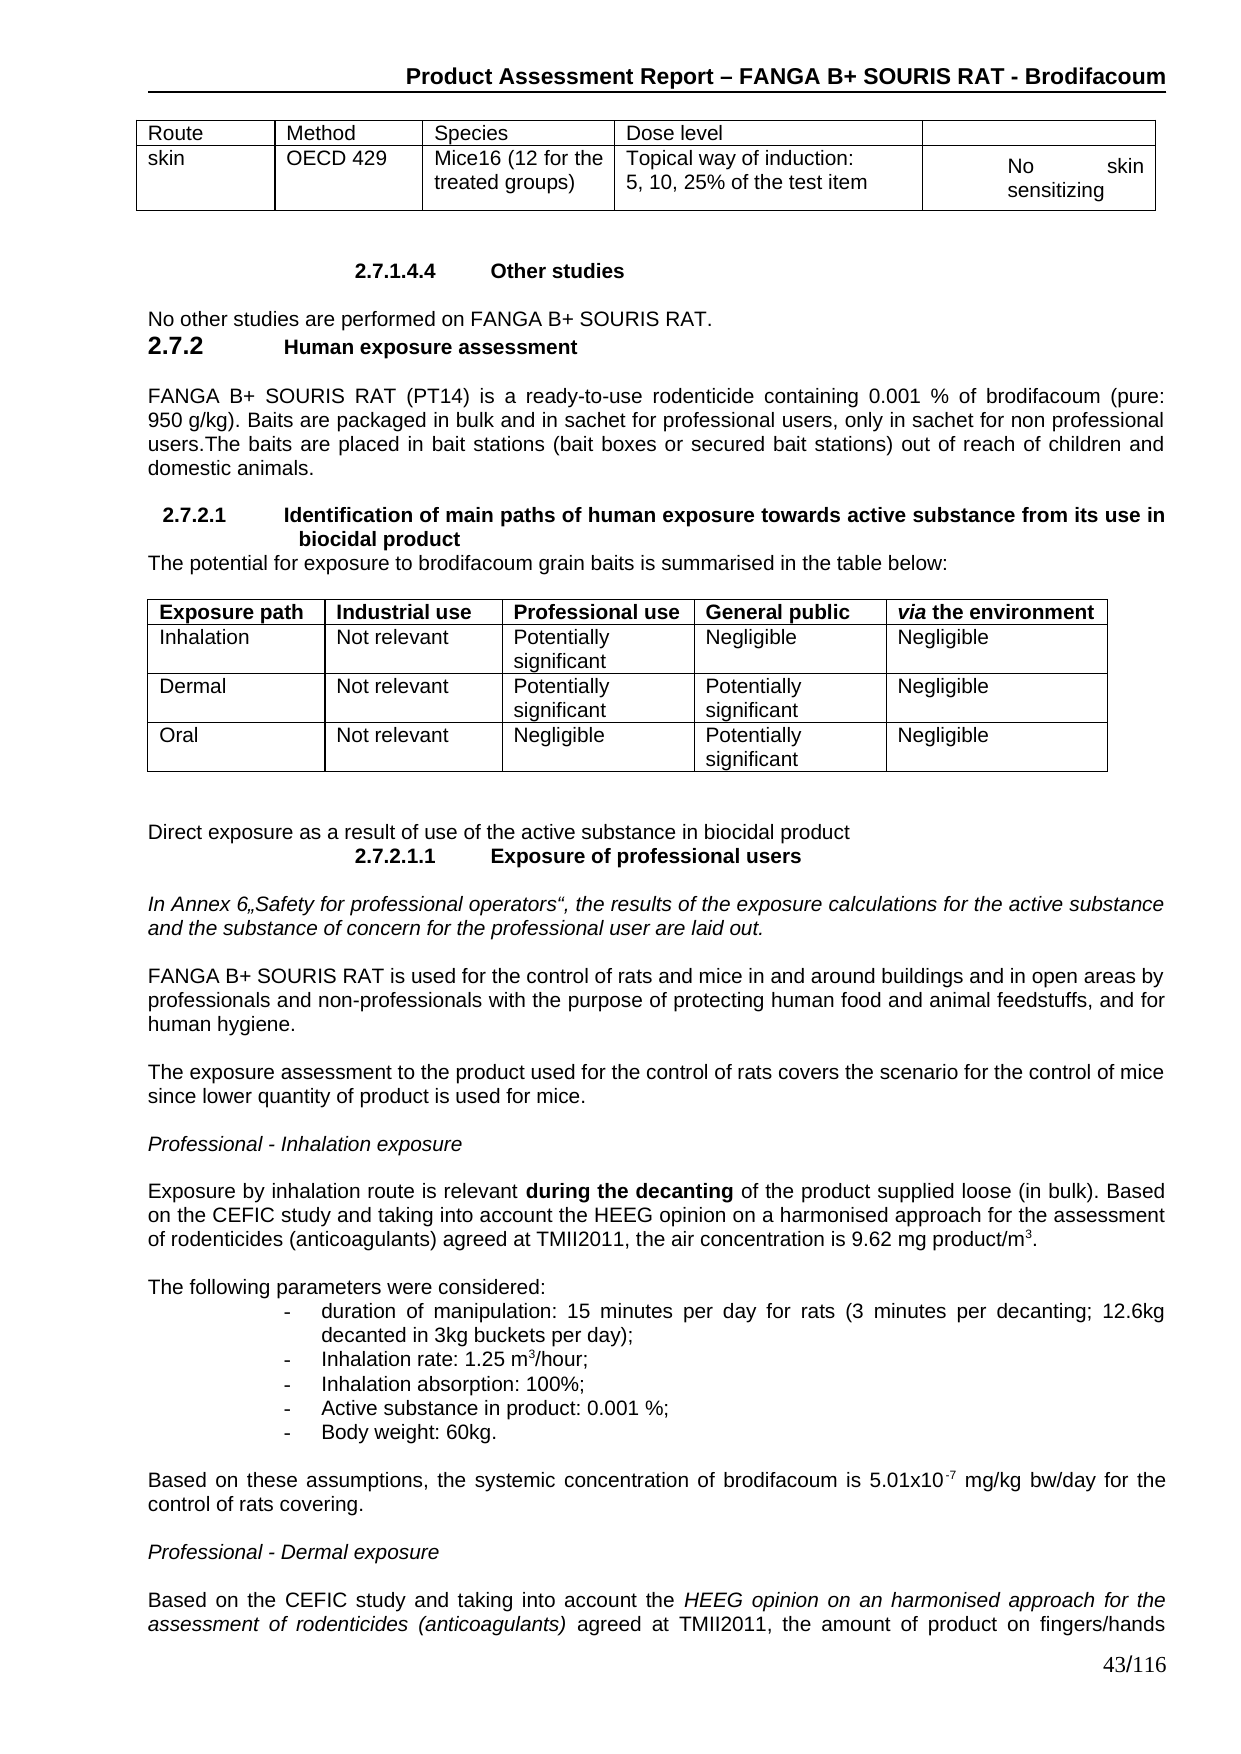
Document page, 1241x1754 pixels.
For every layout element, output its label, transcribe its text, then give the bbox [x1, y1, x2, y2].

table_cell Negligible [887, 723, 1107, 771]
subtitle Identification of main paths of human exposure towards active substance from its use in biocidal product [162, 503, 1166, 551]
text Direct exposure as a result of use of the active substance in biocidal product [148, 820, 1166, 844]
table_header [923, 121, 1155, 144]
text In Annex 6„Safety for professional operators“, the results of the exposure calculations for the active substance and the substance of concern for the professional user are laid out. [148, 892, 1166, 940]
table_cell Topical way of induction: 5, 10, 25% of the test item [615, 146, 922, 210]
table_cell skin [137, 146, 274, 210]
table_cell Not relevant [326, 674, 502, 722]
text FANGA B+ SOURIS RAT is used for the control of rats and mice in and around buildings and in open areas by professionals and non-professionals with the purpose of protecting human food and animal feedstuffs, and for human hygiene. [148, 964, 1166, 1036]
table_header Species [423, 121, 614, 144]
table_header Route [137, 121, 274, 144]
table_header Industrial use [326, 600, 502, 624]
list duration of manipulation: 15 minutes per day for rats (3 minutes per decanting; 12.6kg decanted in 3kg buckets per day); [283, 1299, 1166, 1347]
table_cell Not relevant [326, 625, 502, 673]
list Active substance in product: 0.001 %; [283, 1396, 1166, 1420]
list Inhalation rate: 1.25 m3/hour; [283, 1347, 1166, 1371]
text The exposure assessment to the product used for the control of rats covers the scenario for the control of mice since lower quantity of product is used for mice. [148, 1059, 1166, 1107]
text FANGA B+ SOURIS RAT (PT14) is a ready-to-use rodenticide containing 0.001 % of brodifacoum (pure: 950 g/kg). Baits are packaged in bulk and in sachet for professional users, only in sachet for non professional users.The baits are placed in bait stations (bait boxes or secured bait stations) out of reach of children and domestic animals. [148, 383, 1166, 479]
text The potential for exposure to brodifacoum grain baits is summarised in the table below: [148, 551, 1166, 575]
table_cell Inhalation [148, 625, 324, 673]
table_header via the environment [887, 600, 1107, 624]
table_header Exposure path [148, 600, 324, 624]
table_cell Negligible [887, 674, 1107, 722]
text Professional - Inhalation exposure [148, 1131, 1166, 1155]
text No other studies are performed on FANGA B+ SOURIS RAT. [148, 307, 1166, 331]
text The following parameters were considered: [148, 1275, 1166, 1299]
table_cell Potentially significant [695, 723, 886, 771]
text Professional - Dermal exposure [148, 1540, 1166, 1564]
table_cell Oral [148, 723, 324, 771]
list Body weight: 60kg. [283, 1420, 1166, 1444]
table_cell Not relevant [326, 723, 502, 771]
subtitle Exposure of professional users [354, 844, 1166, 868]
table_header Professional use [503, 600, 694, 624]
table_header Method [276, 121, 422, 144]
table_cell Potentially significant [695, 674, 886, 722]
table_cell OECD 429 [276, 146, 422, 210]
table_cell Potentially significant [503, 674, 694, 722]
subtitle Other studies [354, 259, 1166, 283]
table_header General public [695, 600, 886, 624]
table_cell No skin sensitizing [923, 146, 1155, 210]
table_cell Potentially significant [503, 625, 694, 673]
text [148, 1588, 1166, 1636]
table_cell Negligible [887, 625, 1107, 673]
text Exposure by inhalation route is relevant during the decanting of the product supplied loose (in bulk). Based on the CEFIC study and taking into account the HEEG opinion on a harmonised approach for the assessment of rodenticides (anticoagulants) agreed at TMII2011, the air concentration is 9.62 mg product/m3. [148, 1179, 1166, 1251]
table_header Dose level [615, 121, 922, 144]
subtitle Human exposure assessment [148, 331, 1166, 359]
text Based on these assumptions, the systemic concentration of brodifacoum is 5.01x10-7 mg/kg bw/day for the control of rats covering. [148, 1468, 1166, 1516]
table_cell Mice16 (12 for the treated groups) [423, 146, 614, 210]
table_cell Negligible [695, 625, 886, 673]
list Inhalation absorption: 100%; [283, 1371, 1166, 1396]
table_cell Dermal [148, 674, 324, 722]
table_cell Negligible [503, 723, 694, 771]
